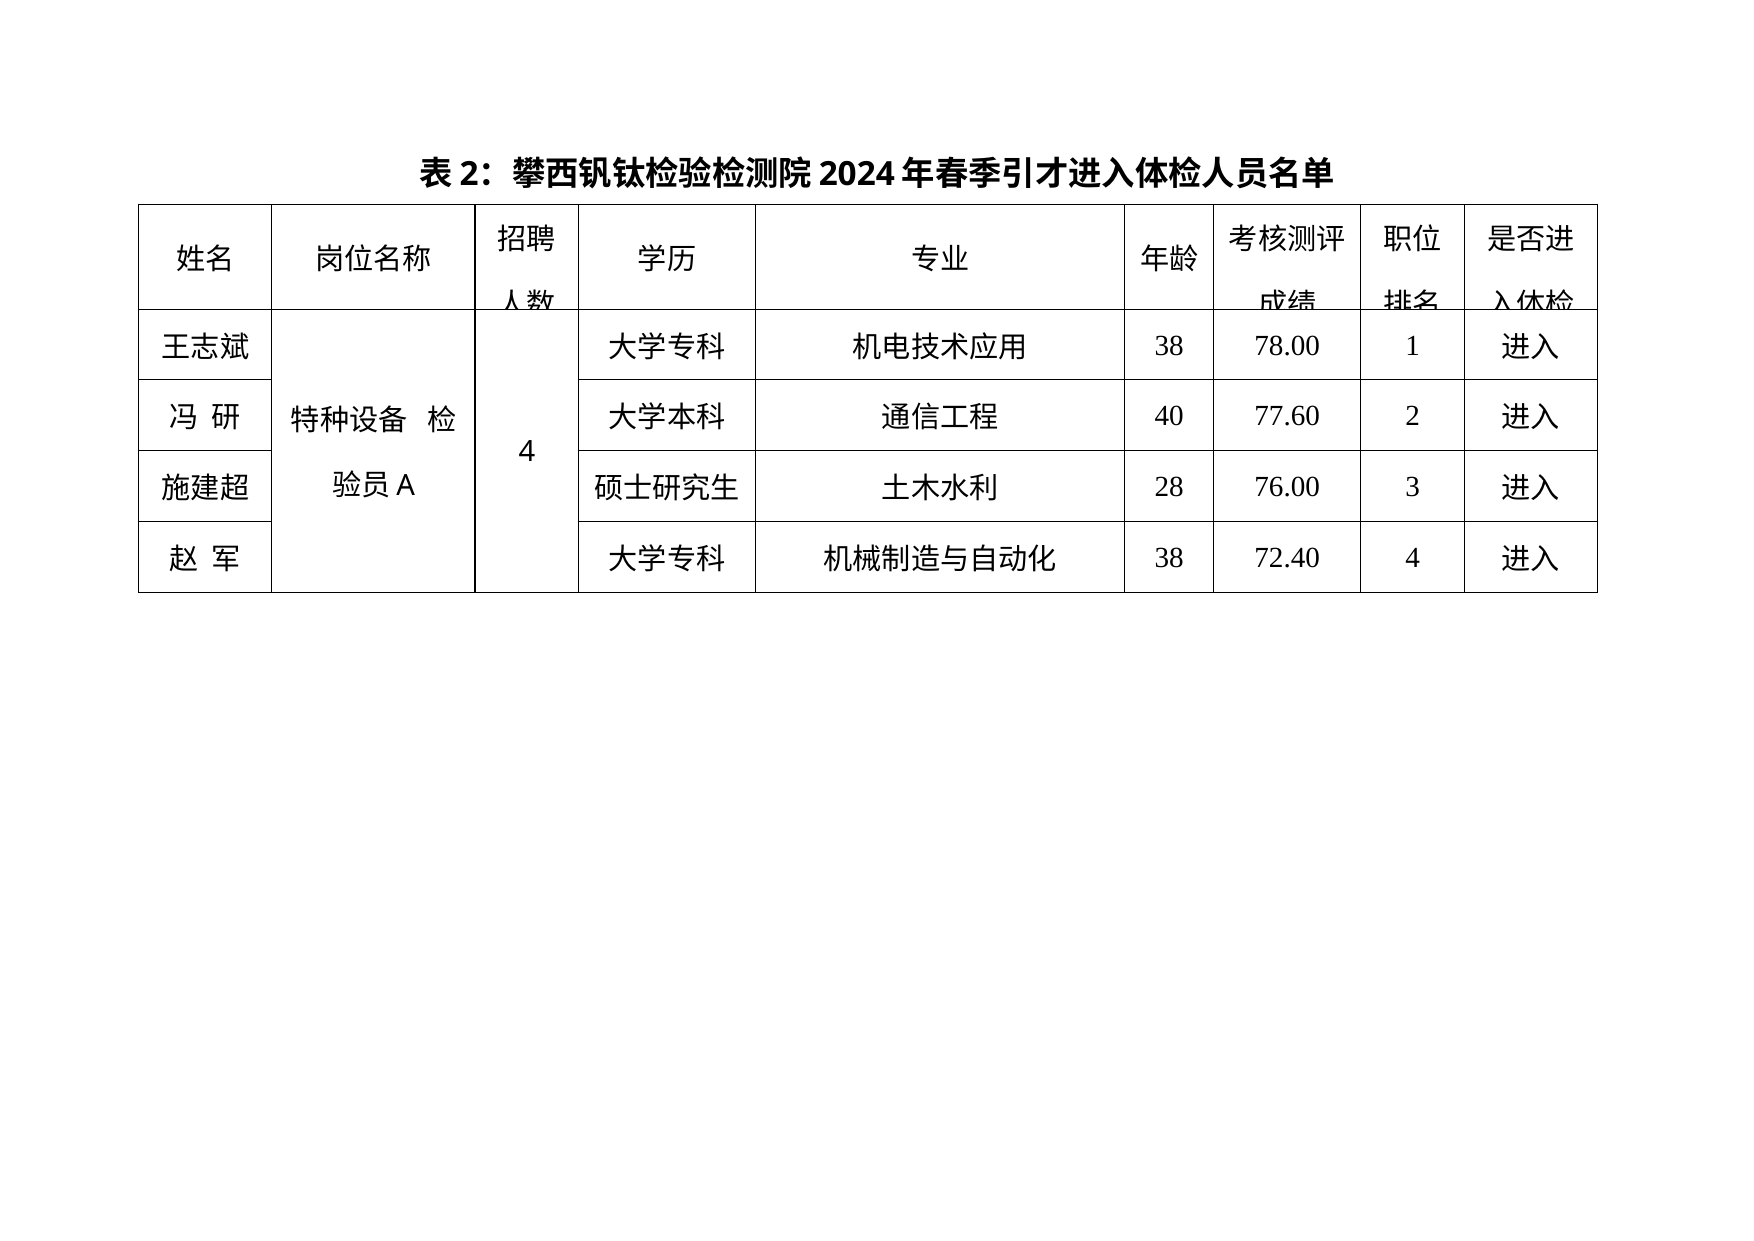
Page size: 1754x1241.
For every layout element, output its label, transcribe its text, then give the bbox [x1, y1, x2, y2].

table_header 年龄 [1125, 205, 1213, 308]
table_cell 进入 [1465, 380, 1597, 450]
table_cell 机电技术应用 [756, 310, 1124, 379]
table_cell 王志斌 [139, 310, 271, 379]
table_cell 40 [1125, 380, 1213, 450]
table_cell 进入 [1465, 310, 1597, 379]
table_cell 1 [1361, 310, 1464, 379]
table_cell 76.00 [1214, 451, 1360, 521]
table_cell 冯 研 [139, 380, 271, 450]
table_header 岗位名称 [272, 205, 474, 308]
table_cell 大学本科 [579, 380, 755, 450]
table_cell 赵 军 [139, 522, 271, 592]
table_cell 38 [1125, 522, 1213, 592]
table_cell 施建超 [139, 451, 271, 521]
table_cell 进入 [1465, 522, 1597, 592]
table_cell 72.40 [1214, 522, 1360, 592]
text 表2：攀西钒钛检验检测院2024年春季引才进入体检人员名单 [150, 138, 1604, 203]
table_header 专业 [756, 205, 1124, 308]
table_cell 77.60 [1214, 380, 1360, 450]
table_cell 2 [1361, 380, 1464, 450]
table_cell 通信工程 [756, 380, 1124, 450]
table_cell 28 [1125, 451, 1213, 521]
table_cell 78.00 [1214, 310, 1360, 379]
table_header 姓名 [139, 205, 271, 308]
table_cell 进入 [1465, 451, 1597, 521]
table_cell 机械制造与自动化 [756, 522, 1124, 592]
table_header 职位排名 [1361, 205, 1464, 308]
table_cell 特种设备 检验员A [272, 310, 474, 592]
table_header 学历 [579, 205, 755, 308]
table_cell 4 [1361, 522, 1464, 592]
table_header 招聘人数 [476, 205, 578, 308]
table_cell 4 [476, 310, 578, 592]
table_cell 大学专科 [579, 522, 755, 592]
table_cell 硕士研究生 [579, 451, 755, 521]
table_header 是否进入体检 [1465, 205, 1597, 308]
table_cell 大学专科 [579, 310, 755, 379]
table_cell 3 [1361, 451, 1464, 521]
table_cell 38 [1125, 310, 1213, 379]
table_header 考核测评成绩 [1214, 205, 1360, 308]
table_cell 土木水利 [756, 451, 1124, 521]
